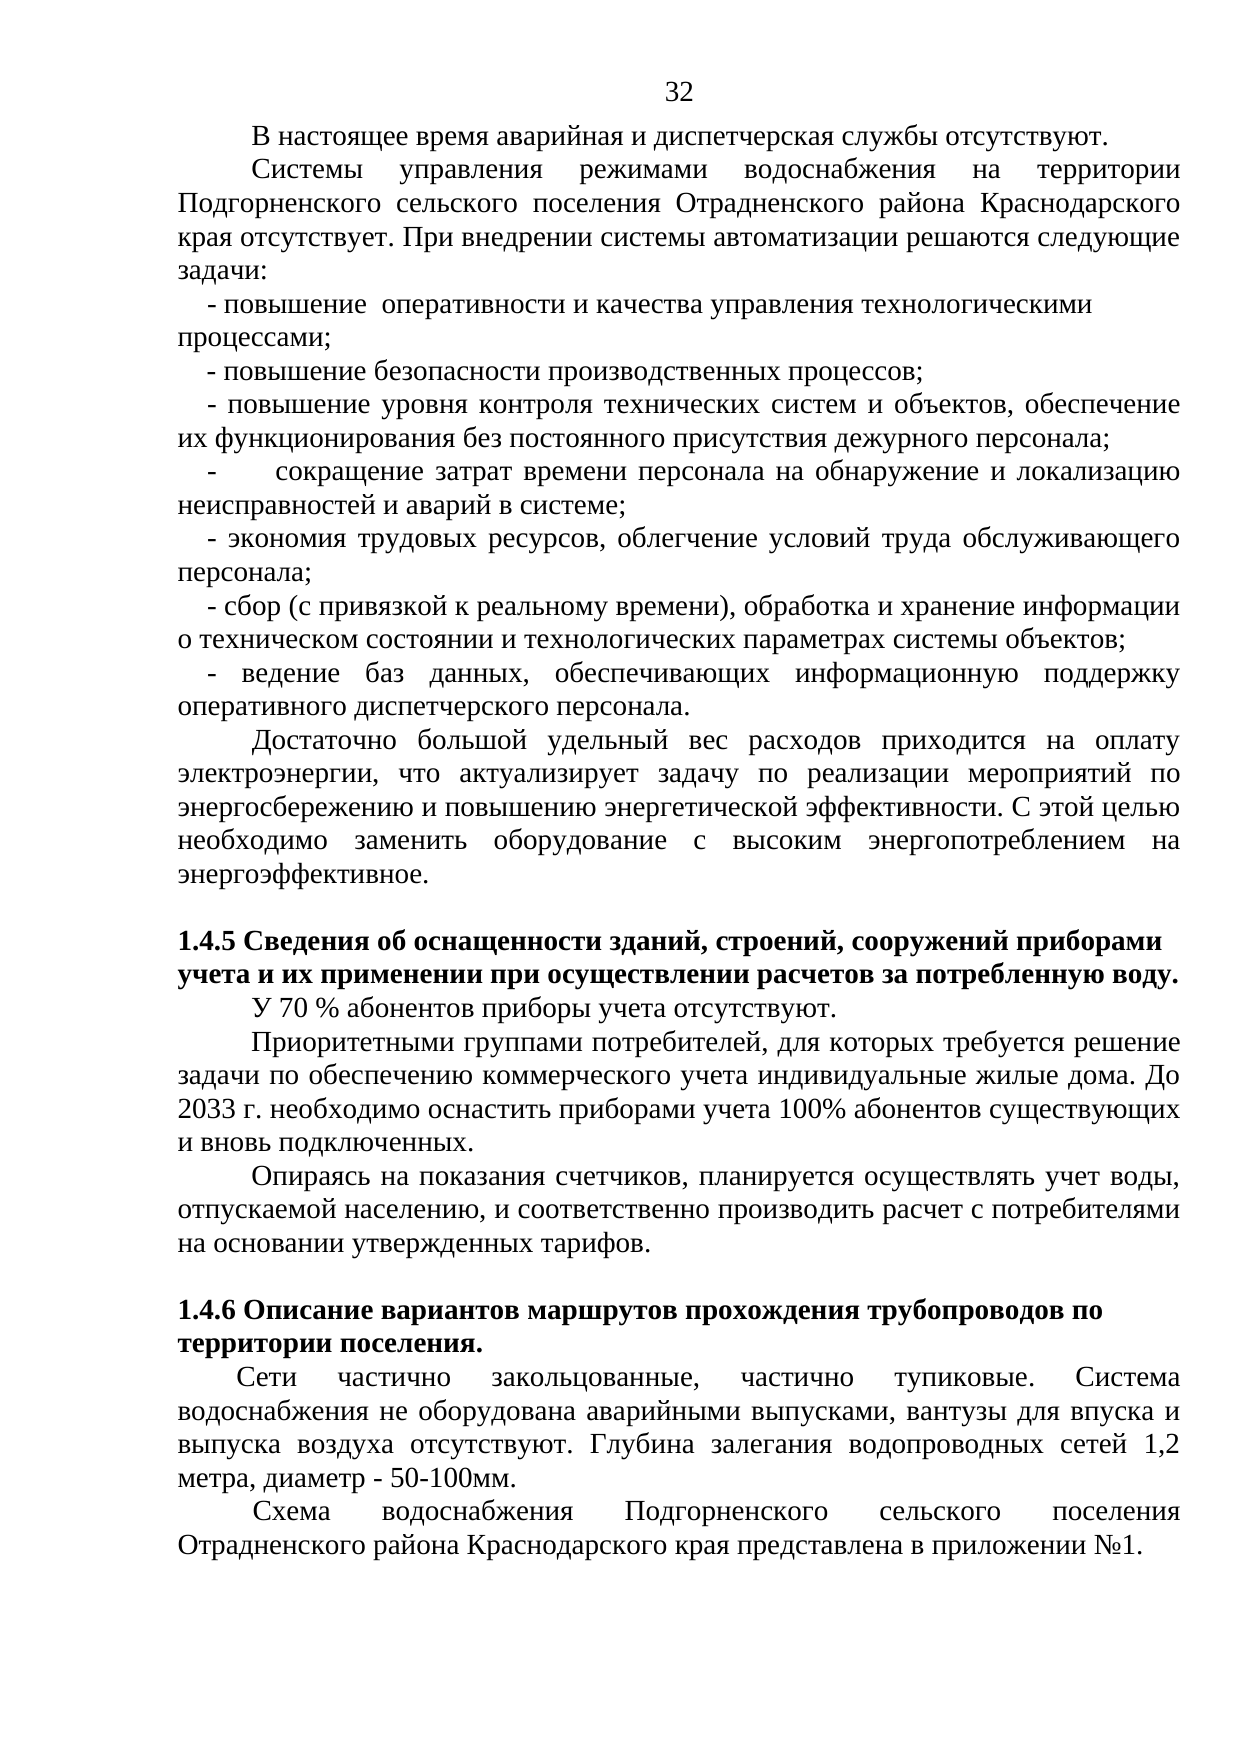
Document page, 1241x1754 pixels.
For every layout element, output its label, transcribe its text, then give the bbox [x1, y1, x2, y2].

text - ведение баз данных, обеспечивающих информационную поддержку оперативного диспетчерского персонала. [177, 655, 1181, 722]
text Системы управления режимами водоснабжения на территории Подгорненского сельского поселения Отрадненского района Краснодарского края отсутствует. При внедрении системы автоматизации решаются следующие задачи: [177, 152, 1181, 286]
text Сети частично закольцованные, частично тупиковые. Система водоснабжения не оборудована аварийными выпусками, вантузы для впуска и выпуска воздуха отсутствуют. Глубина залегания водопроводных сетей 1,2 метра, диаметр - 50-100мм. [177, 1359, 1181, 1493]
text Опираясь на показания счетчиков, планируется осуществлять учет воды, отпускаемой населению, и соответственно производить расчет с потребителями на основании утвержденных тарифов. [177, 1158, 1181, 1258]
text - повышение уровня контроля технических систем и объектов, обеспечение их функционирования без постоянного присутствия дежурного персонала; [177, 386, 1181, 453]
text 1.4.5 Сведения об оснащенности зданий, строений, сооружений приборами учета и их применении при осуществлении расчетов за потребленную воду. [177, 923, 1181, 990]
text - повышение безопасности производственных процессов; [177, 353, 1181, 386]
list сокращение затрат времени персонала на обнаружение и локализацию неисправностей и аварий в системе; [177, 453, 1181, 521]
text - сбор (с привязкой к реальному времени), обработка и хранение информации о техническом состоянии и технологических параметрах системы объектов; [177, 588, 1181, 655]
text Схема водоснабжения Подгорненского сельского поселения Отрадненского района Краснодарского края представлена в приложении №1. [177, 1493, 1181, 1560]
text В настоящее время аварийная и диспетчерская службы отсутствуют. [251, 118, 1181, 152]
text - экономия трудовых ресурсов, облегчение условий труда обслуживающего персонала; [177, 521, 1181, 588]
text - повышение оперативности и качества управления технологическими процессами; [177, 286, 1181, 353]
text Достаточно большой удельный вес расходов приходится на оплату электроэнергии, что актуализирует задачу по реализации мероприятий по энергосбережению и повышению энергетической эффективности. С этой целью необходимо заменить оборудование с высоким энергопотреблением на энергоэффективное. [177, 722, 1181, 889]
text У 70 % абонентов приборы учета отсутствуют. [251, 990, 1181, 1024]
text Приоритетными группами потребителей, для которых требуется решение задачи по обеспечению коммерческого учета индивидуальные жилые дома. До 2033 г. необходимо оснастить приборами учета 100% абонентов существующих и вновь подключенных. [177, 1024, 1181, 1158]
text 1.4.6 Описание вариантов маршрутов прохождения трубопроводов по территории поселения. [177, 1292, 1181, 1359]
